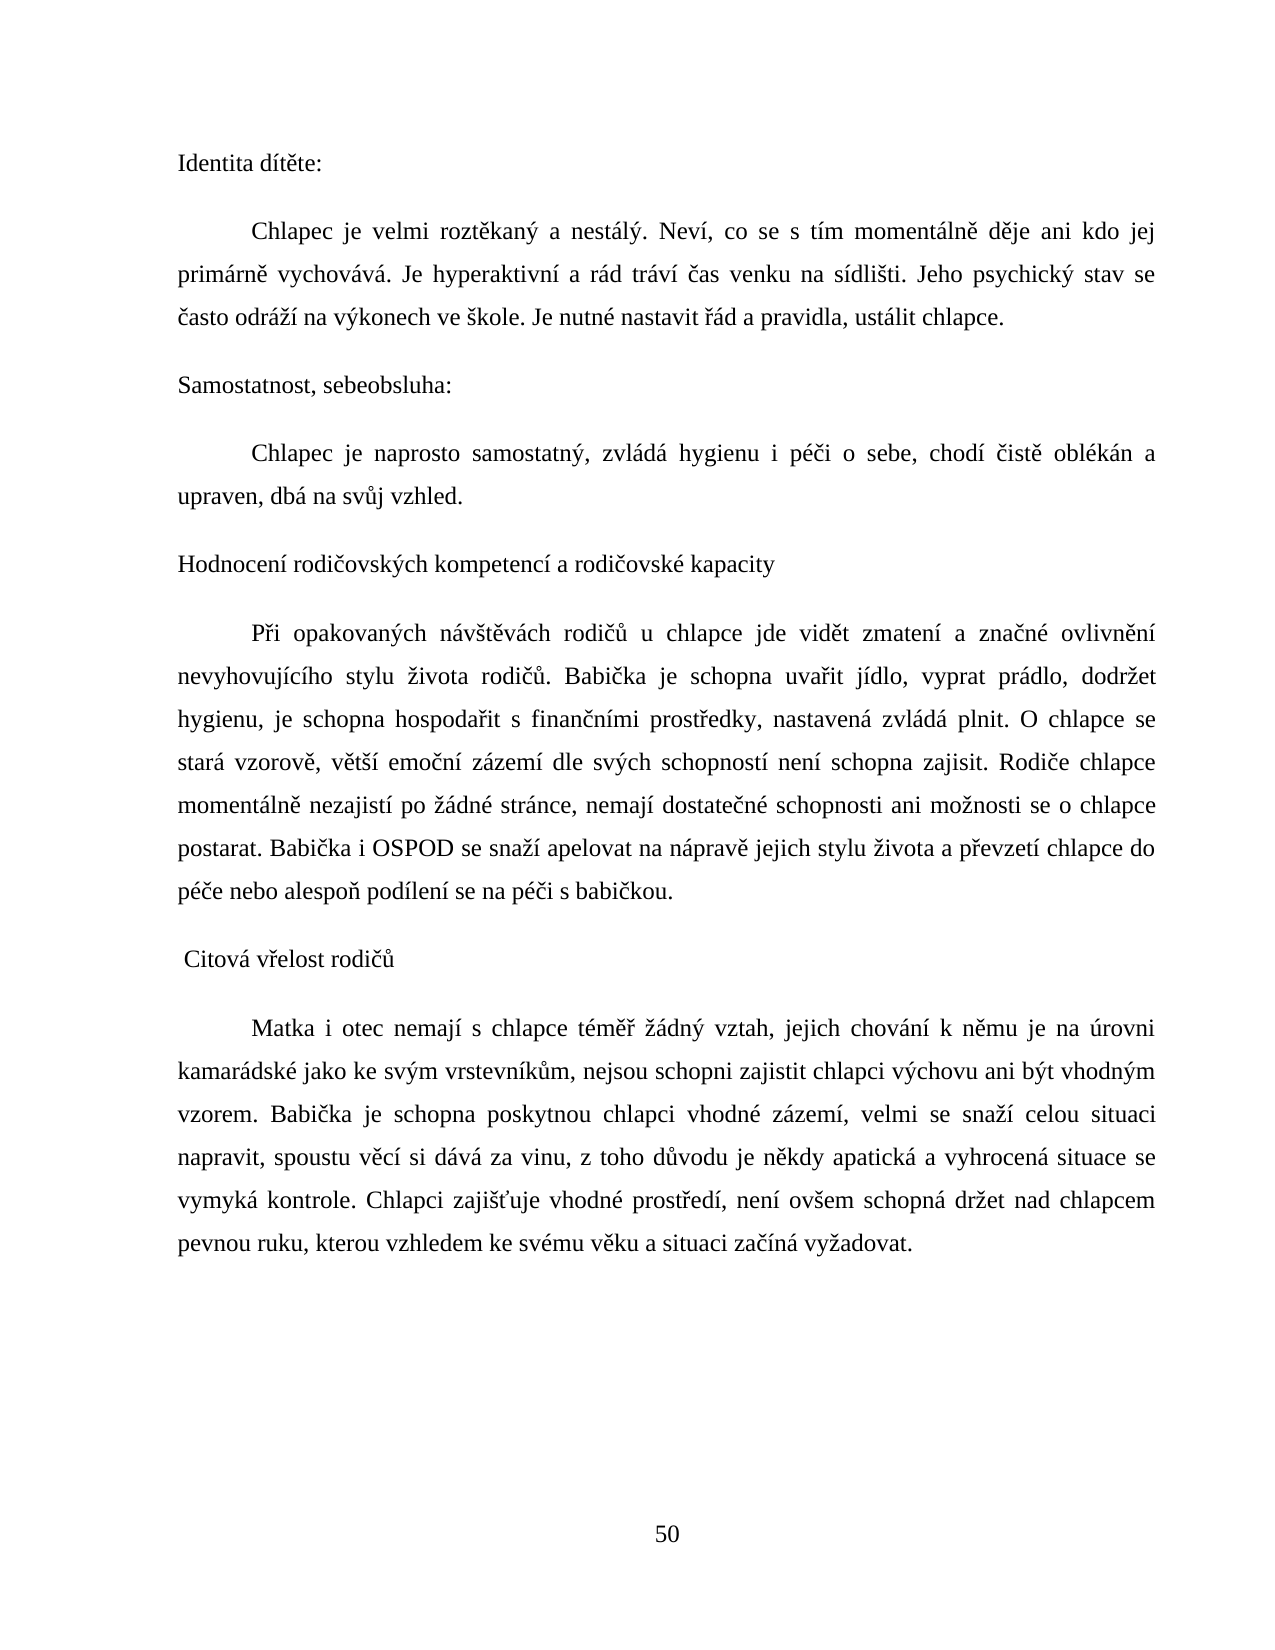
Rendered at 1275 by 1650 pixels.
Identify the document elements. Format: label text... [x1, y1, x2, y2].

text Chlapec je velmi roztěkaný a nestálý. Neví, co se s tím momentálně děje ani kdo jej primárně vychovává. Je hyperaktivní a rád tráví čas venku na sídlišti. Jeho psychický stav se často odráží na výkonech ve škole. Je nutné nastavit řád a pravidla, ustálit chlapce. [177, 216, 1157, 331]
text Hodnocení rodičovských kompetencí a rodičovské kapacity [177, 549, 1157, 578]
text Chlapec je naprosto samostatný, zvládá hygienu i péči o sebe, chodí čistě oblékán a upraven, dbá na svůj vzhled. [177, 438, 1157, 510]
text Při opakovaných návštěvách rodičů u chlapce jde vidět zmatení a značné ovlivnění nevyhovujícího stylu života rodičů. Babička je schopna uvařit jídlo, vyprat prádlo, dodržet hygienu, je schopna hospodařit s finančními prostředky, nastavená zvládá plnit. O chlapce se stará vzorově, větší emoční zázemí dle svých schopností není schopna zajisit. Rodiče chlapce momentálně nezajistí po žádné stránce, nemají dostatečné schopnosti ani možnosti se o chlapce postarat. Babička i OSPOD se snaží apelovat na nápravě jejich stylu života a převzetí chlapce do péče nebo alespoň podílení se na péči s babičkou. [177, 618, 1157, 905]
text Matka i otec nemají s chlapce téměř žádný vztah, jejich chování k němu je na úrovni kamarádské jako ke svým vrstevníkům, nejsou schopni zajistit chlapci výchovu ani být vhodným vzorem. Babička je schopna poskytnou chlapci vhodné zázemí, velmi se snaží celou situaci napravit, spoustu věcí si dává za vinu, z toho důvodu je někdy apatická a vyhrocená situace se vymyká kontrole. Chlapci zajišťuje vhodné prostředí, není ovšem schopná držet nad chlapcem pevnou ruku, kterou vzhledem ke svému věku a situaci začíná vyžadovat. [177, 1013, 1157, 1257]
text Samostatnost, sebeobsluha: [177, 370, 1157, 399]
text Identita dítěte: [177, 148, 1157, 176]
text Citová vřelost rodičů [177, 944, 1157, 973]
